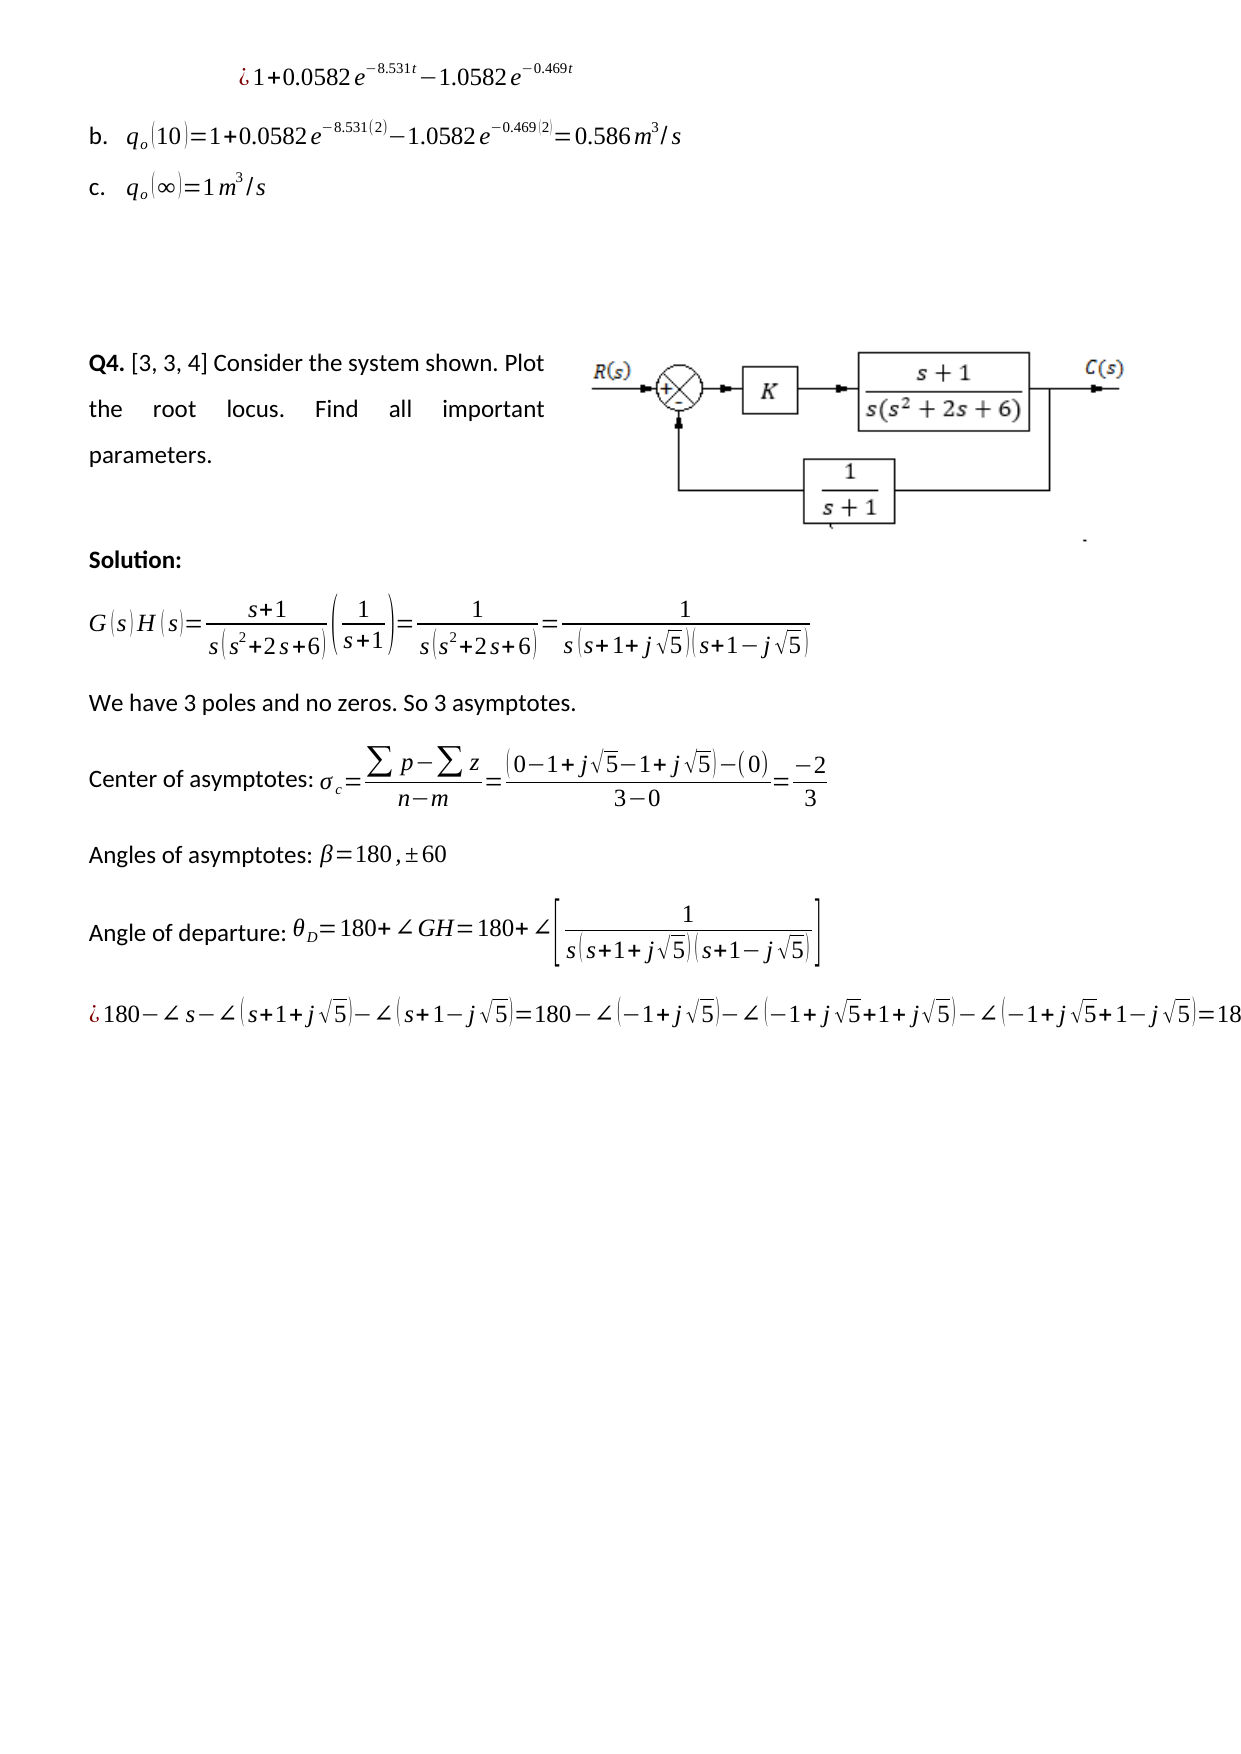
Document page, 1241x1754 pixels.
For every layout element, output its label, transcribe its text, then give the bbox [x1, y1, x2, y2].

text Solution: [89, 545, 1152, 575]
text Center of asymptotes: [89, 746, 1152, 811]
text Q4. [3, 3, 4] Consider the system shown. Plot the root locus. Find all important parameters. [89, 347, 564, 469]
picture [564, 335, 1168, 551]
text Angles of asymptotes: [89, 839, 1152, 869]
text We have 3 poles and no zeros. So 3 asymptotes. [89, 687, 1152, 718]
text Angle of departure: [89, 897, 1152, 968]
